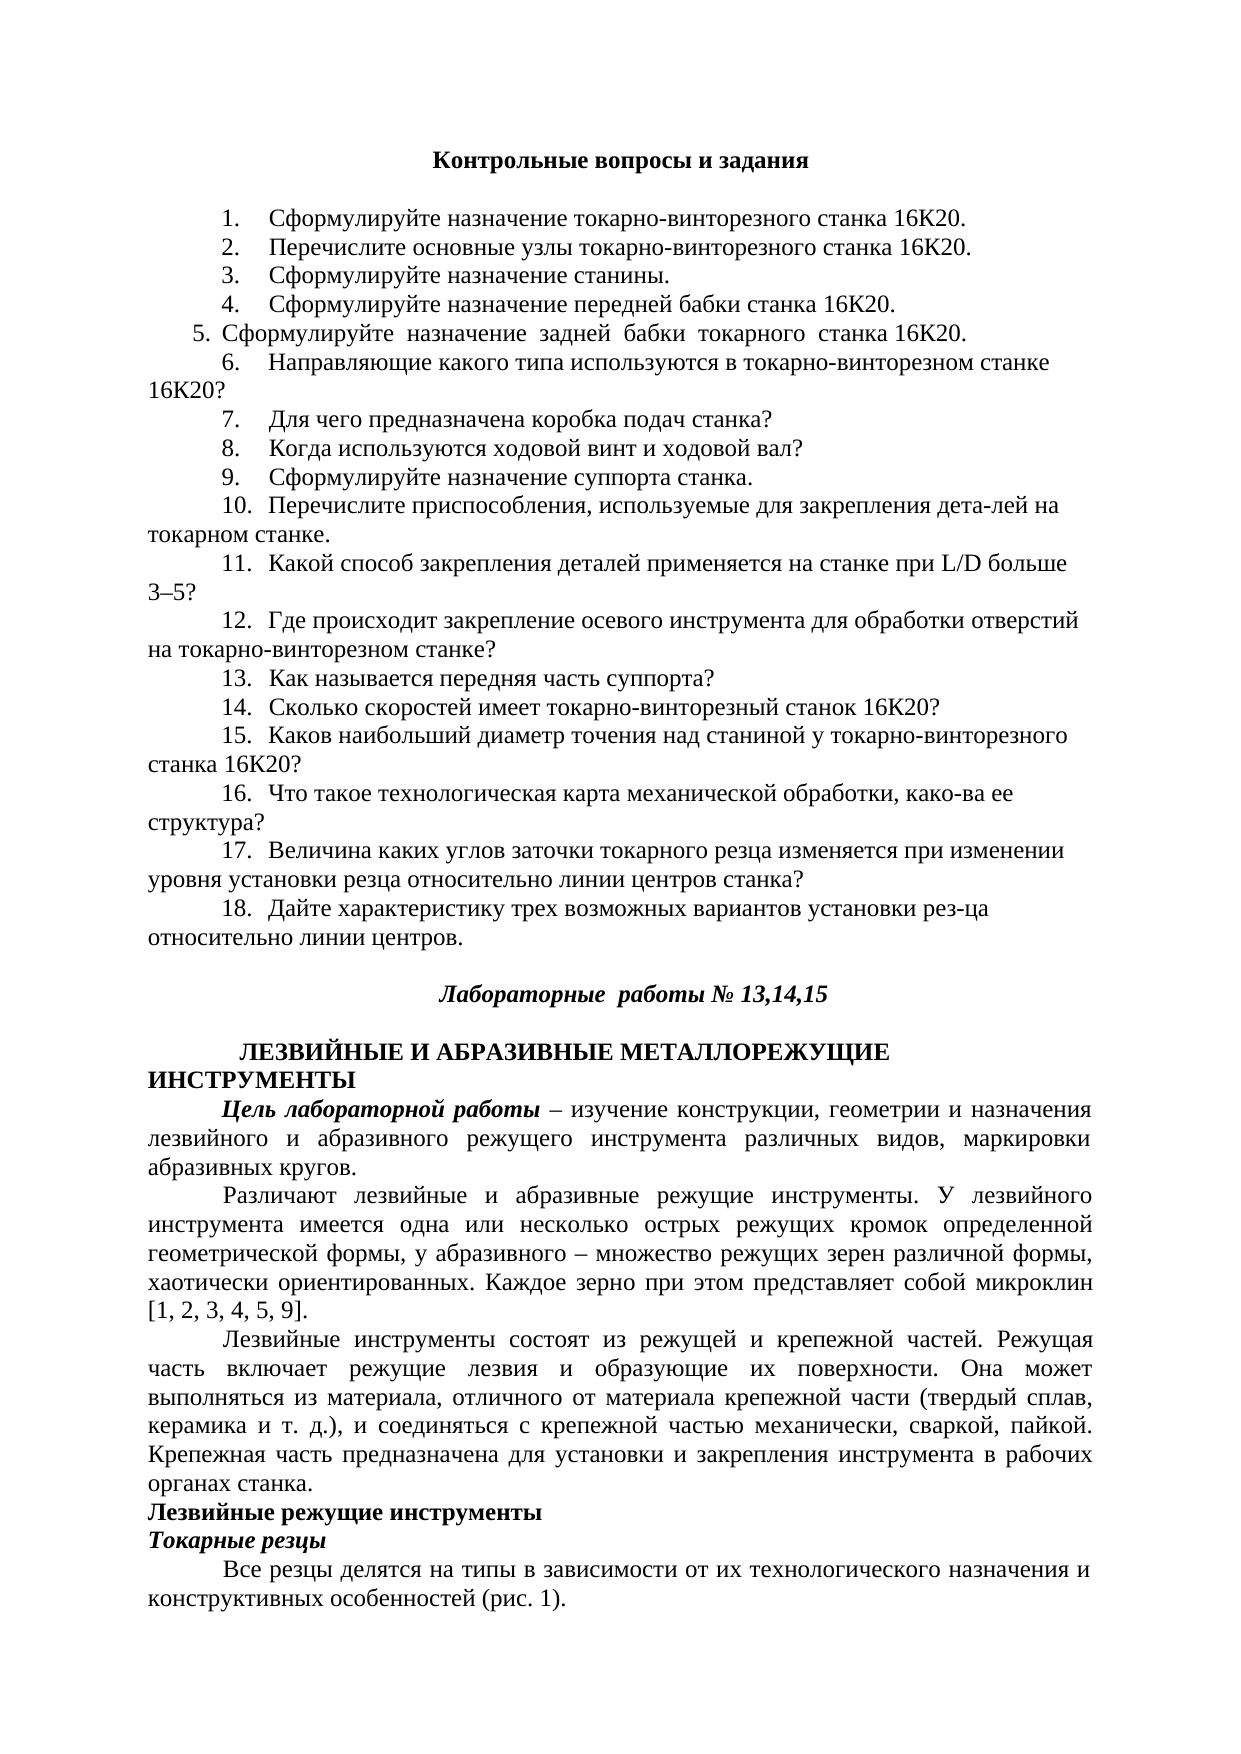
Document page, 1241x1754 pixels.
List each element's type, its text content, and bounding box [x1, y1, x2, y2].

list Какой способ закрепления деталей применяется на станке при L/D больше 3–5? [148, 548, 1092, 606]
text Токарные резцы [148, 1526, 1092, 1554]
list Сформулируйте назначение задней бабки токарного станка 16К20. [192, 318, 1094, 347]
text ЛЕЗВИЙНЫЕ И АБРАЗИВНЫЕ МЕТАЛЛОРЕЖУЩИЕ [239, 1037, 1094, 1066]
list Сформулируйте назначение станины. [221, 261, 1094, 289]
text Контрольные вопросы и задания [148, 146, 1094, 174]
text Все резцы делятся на типы в зависимости от их технологического назначения и конструктивных особенностей (рис. 1). [148, 1554, 1092, 1612]
list Дайте характеристику трех возможных вариантов установки рез-ца относительно линии центров. [148, 893, 1092, 951]
list Где происходит закрепление осевого инструмента для обработки отверстий на токарно-винторезном станке? [148, 606, 1092, 663]
text ИНСТРУМЕНТЫ [148, 1066, 1092, 1094]
list Для чего предназначена коробка подач станка? [221, 404, 1094, 433]
list Что такое технологическая карта механической обработки, како-ва ее структура? [148, 778, 1092, 836]
text Различают лезвийные и абразивные режущие инструменты. У лезвийного инструмента имеется одна или несколько острых режущих кромок определенной геометрической формы, у абразивного – множество режущих зерен различной формы, хаотически ориентированных. Каждое зерно при этом представляет собой микроклин [1, 2, 3, 4, 5, 9]. [148, 1181, 1094, 1324]
list Величина каких углов заточки токарного резца изменяется при изменении уровня установки резца относительно линии центров станка? [148, 836, 1092, 893]
text Цель лабораторной работы – изучение конструкции, геометрии и назначения лезвийного и абразивного режущего инструмента различных видов, маркировки абразивных кругов. [148, 1094, 1092, 1181]
text Лабораторные работы № 13,14,15 [439, 979, 1094, 1008]
list Каков наибольший диаметр точения над станиной у токарно-винторезного станка 16К20? [148, 721, 1092, 778]
list Как называется передняя часть суппорта? [221, 663, 1094, 692]
list Сформулируйте назначение суппорта станка. [221, 462, 1094, 491]
text Лезвийные инструменты состоят из режущей и крепежной частей. Режущая часть включает режущие лезвия и образующие их поверхности. Она может выполняться из материала, отличного от материала крепежной части (твердый сплав, керамика и т. д.), и соединяться с крепежной частью механически, сваркой, пайкой. Крепежная часть предназначена для установки и закрепления инструмента в рабочих органах станка. [148, 1324, 1094, 1497]
text Лезвийные режущие инструменты [148, 1497, 1094, 1526]
list Сформулируйте назначение токарно-винторезного станка 16К20. [221, 203, 1094, 232]
list Перечислите приспособления, используемые для закрепления дета-лей на токарном станке. [148, 491, 1092, 548]
list Направляющие какого типа используются в токарно-винторезном станке 16К20? [148, 347, 1094, 404]
list Когда используются ходовой винт и ходовой вал? [221, 433, 1094, 462]
list Сколько скоростей имеет токарно-винторезный станок 16К20? [221, 692, 1094, 721]
list Перечислите основные узлы токарно-винторезного станка 16К20. [221, 232, 1094, 261]
list Сформулируйте назначение передней бабки станка 16К20. [221, 289, 1094, 318]
